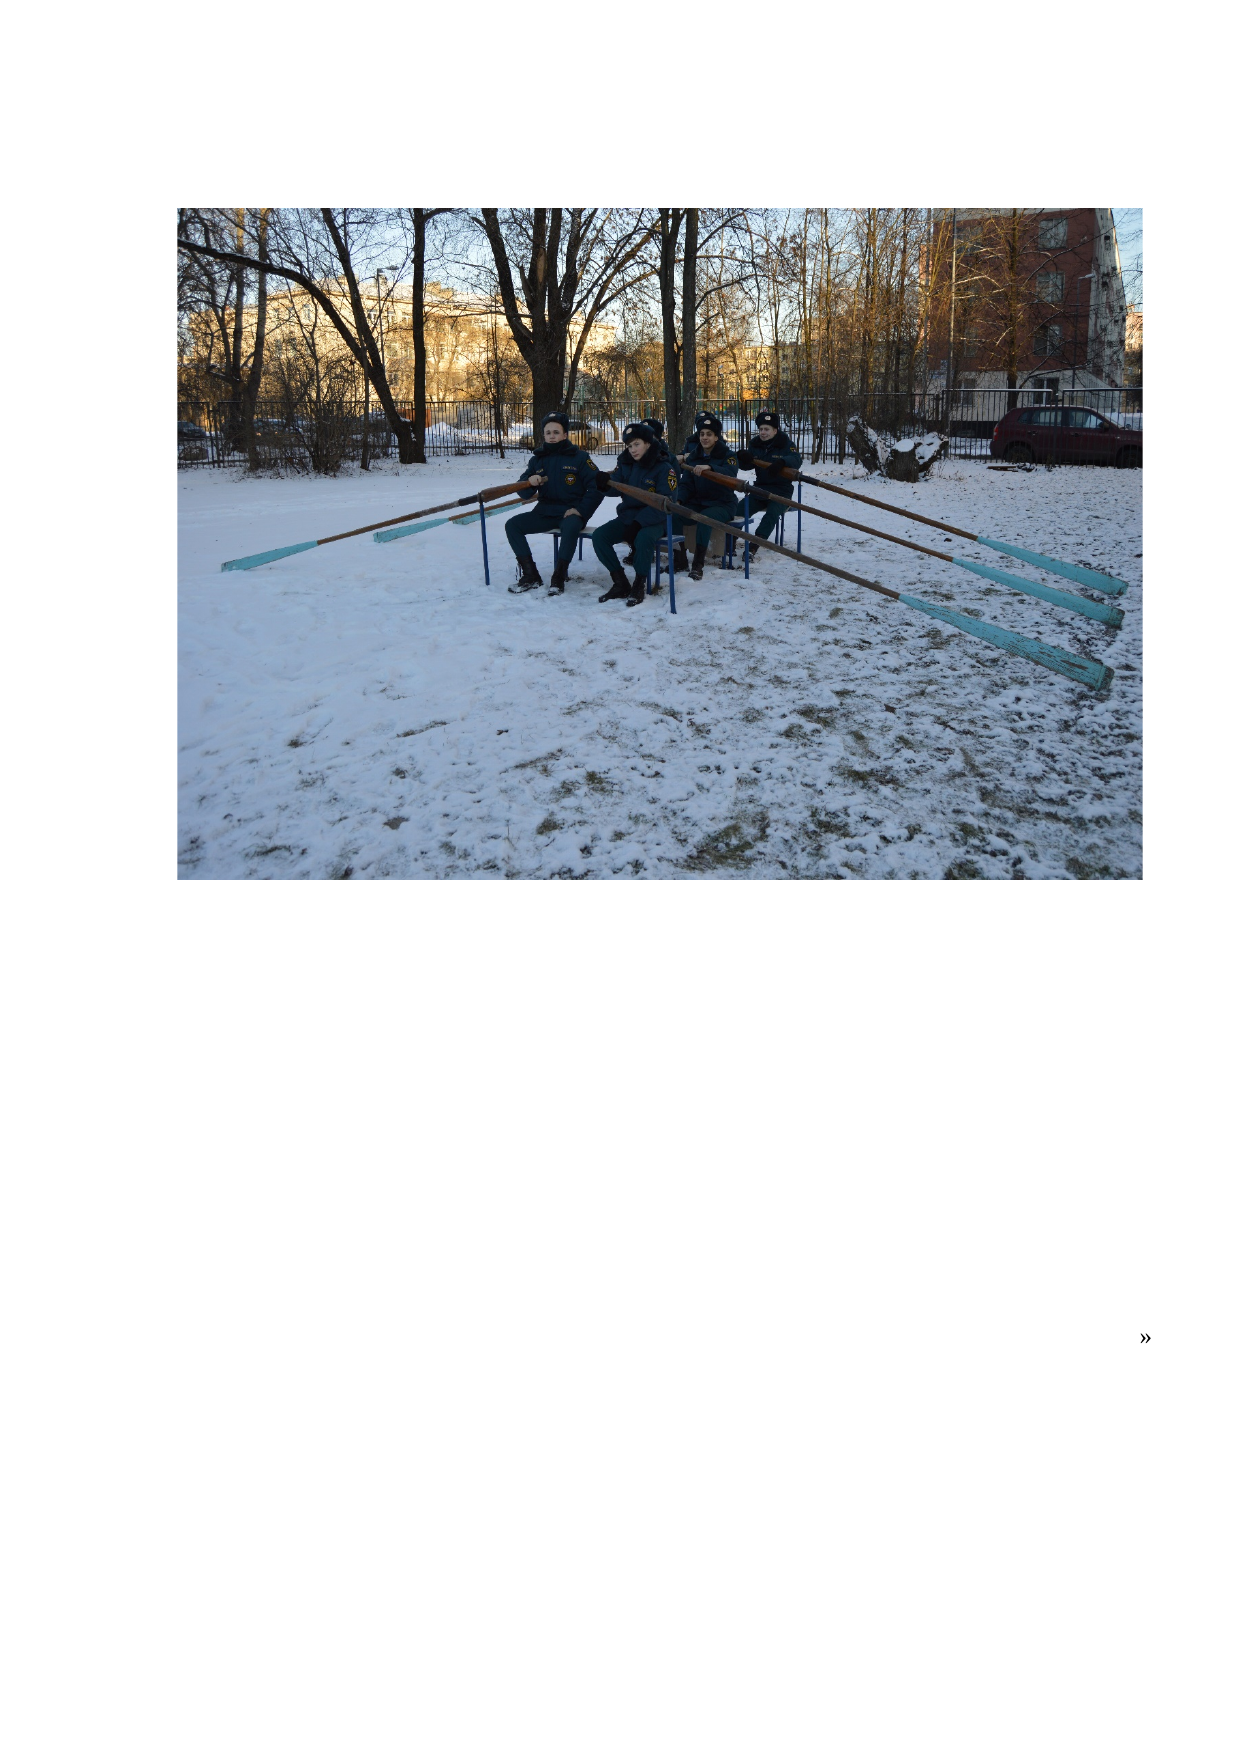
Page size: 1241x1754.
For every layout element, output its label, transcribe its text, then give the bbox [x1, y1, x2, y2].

picture [177, 208, 1143, 880]
text » [177, 1321, 1152, 1378]
